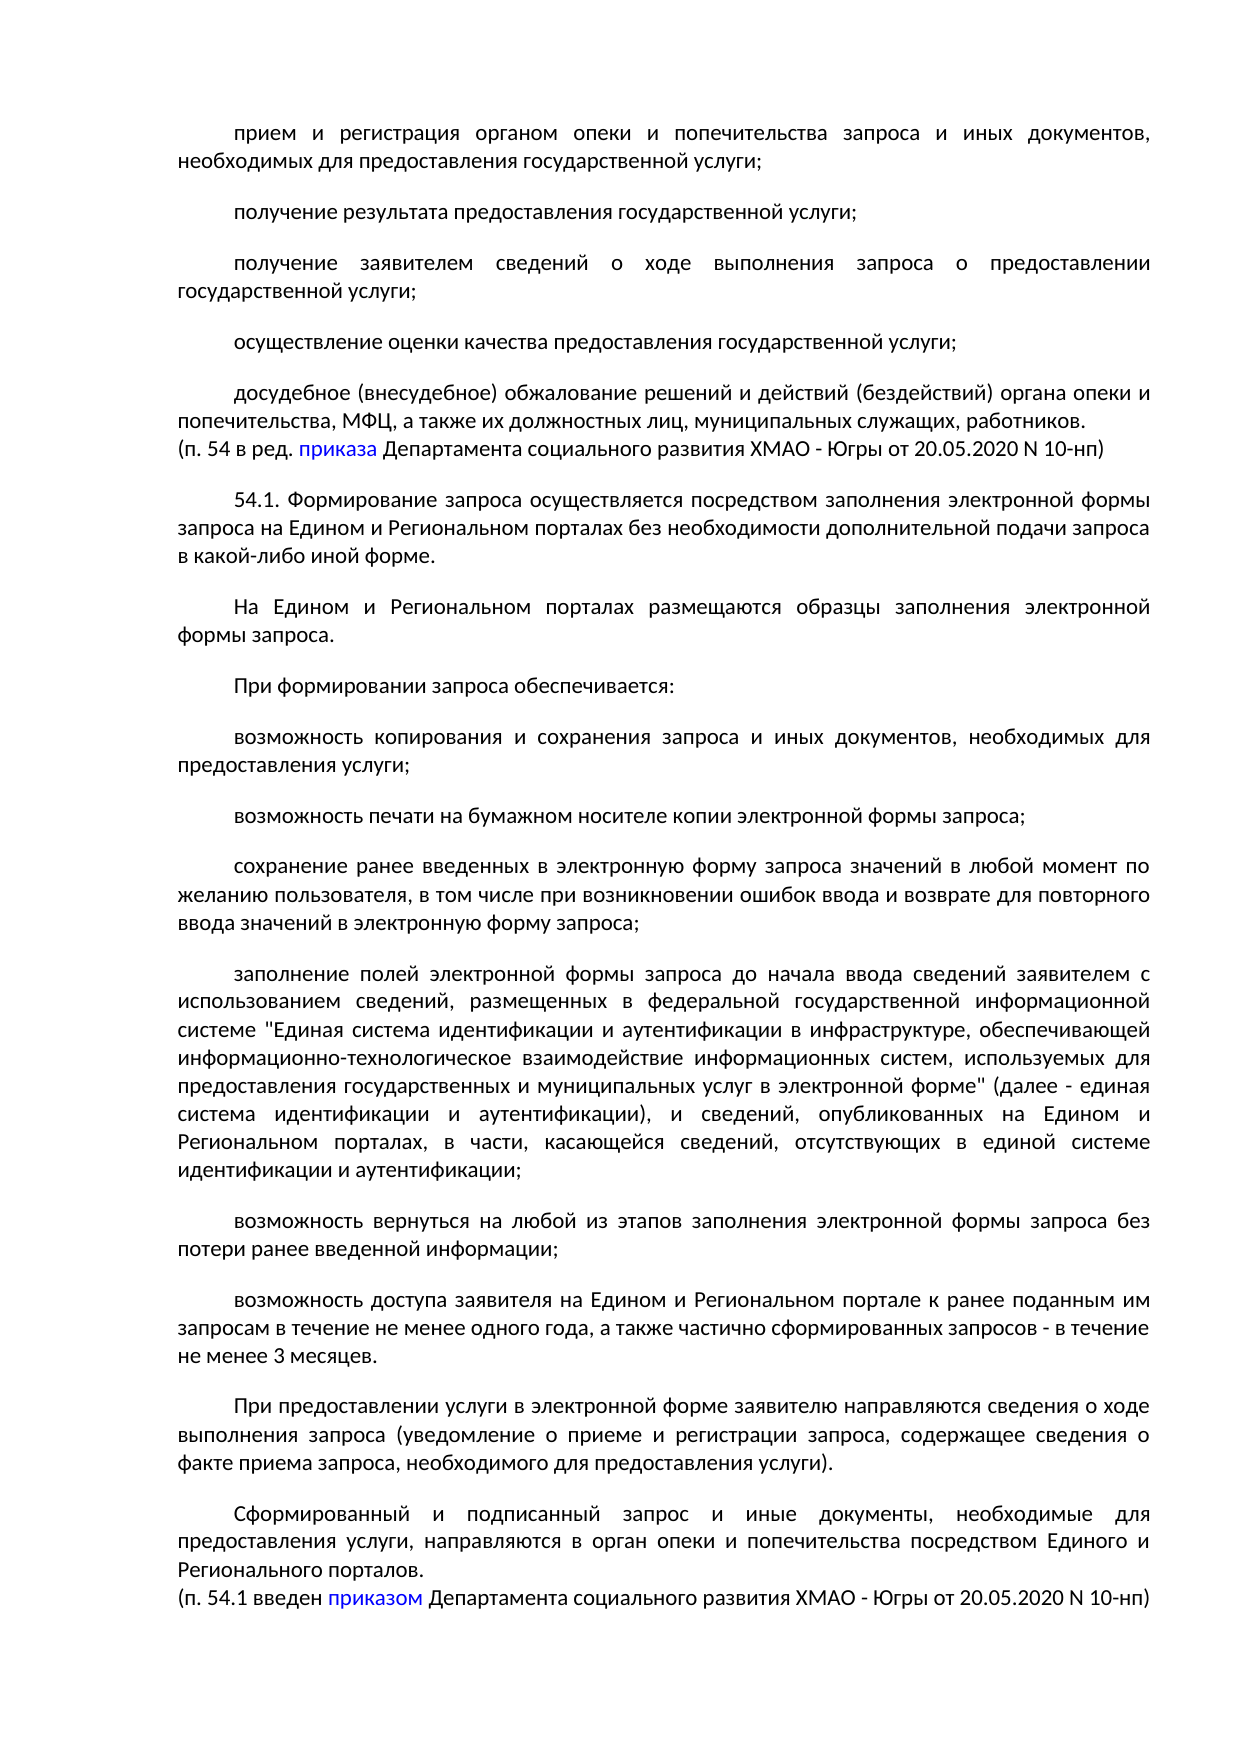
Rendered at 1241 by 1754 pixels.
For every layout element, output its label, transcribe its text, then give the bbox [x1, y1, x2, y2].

text При предоставлении услуги в электронной форме заявителю направляются сведения о ходе выполнения запроса (уведомление о приеме и регистрации запроса, содержащее сведения о факте приема запроса, необходимого для предоставления услуги). [177, 1392, 1152, 1476]
text (п. 54 в ред. приказа Департамента социального развития ХМАО - Югры от 20.05.2020 N 10-нп) [177, 434, 1152, 462]
text (п. 54.1 введен приказом Департамента социального развития ХМАО - Югры от 20.05.2020 N 10-нп) [177, 1583, 1152, 1611]
text получение заявителем сведений о ходе выполнения запроса о предоставлении государственной услуги; [177, 248, 1152, 304]
text заполнение полей электронной формы запроса до начала ввода сведений заявителем с использованием сведений, размещенных в федеральной государственной информационной системе "Единая система идентификации и аутентификации в инфраструктуре, обеспечивающей информационно-технологическое взаимодействие информационных систем, используемых для предоставления государственных и муниципальных услуг в электронной форме" (далее - единая система идентификации и аутентификации), и сведений, опубликованных на Едином и Региональном порталах, в части, касающейся сведений, отсутствующих в единой системе идентификации и аутентификации; [177, 959, 1152, 1183]
text возможность доступа заявителя на Едином и Региональном портале к ранее поданным им запросам в течение не менее одного года, а также частично сформированных запросов - в течение не менее 3 месяцев. [177, 1285, 1152, 1369]
text Сформированный и подписанный запрос и иные документы, необходимые для предоставления услуги, направляются в орган опеки и попечительства посредством Единого и Регионального порталов. [177, 1499, 1152, 1583]
text досудебное (внесудебное) обжалование решений и действий (бездействий) органа опеки и попечительства, МФЦ, а также их должностных лиц, муниципальных служащих, работников. [177, 378, 1152, 434]
text При формировании запроса обеспечивается: [177, 671, 1152, 699]
text получение результата предоставления государственной услуги; [177, 197, 1152, 225]
text сохранение ранее введенных в электронную форму запроса значений в любой момент по желанию пользователя, в том числе при возникновении ошибок ввода и возврате для повторного ввода значений в электронную форму запроса; [177, 852, 1152, 936]
text возможность печати на бумажном носителе копии электронной формы запроса; [177, 801, 1152, 829]
text возможность вернуться на любой из этапов заполнения электронной формы запроса без потери ранее введенной информации; [177, 1206, 1152, 1262]
text возможность копирования и сохранения запроса и иных документов, необходимых для предоставления услуги; [177, 722, 1152, 778]
text 54.1. Формирование запроса осуществляется посредством заполнения электронной формы запроса на Едином и Региональном порталах без необходимости дополнительной подачи запроса в какой-либо иной форме. [177, 485, 1152, 569]
text осуществление оценки качества предоставления государственной услуги; [177, 327, 1152, 355]
text прием и регистрация органом опеки и попечительства запроса и иных документов, необходимых для предоставления государственной услуги; [177, 118, 1152, 174]
text На Едином и Региональном порталах размещаются образцы заполнения электронной формы запроса. [177, 592, 1152, 648]
